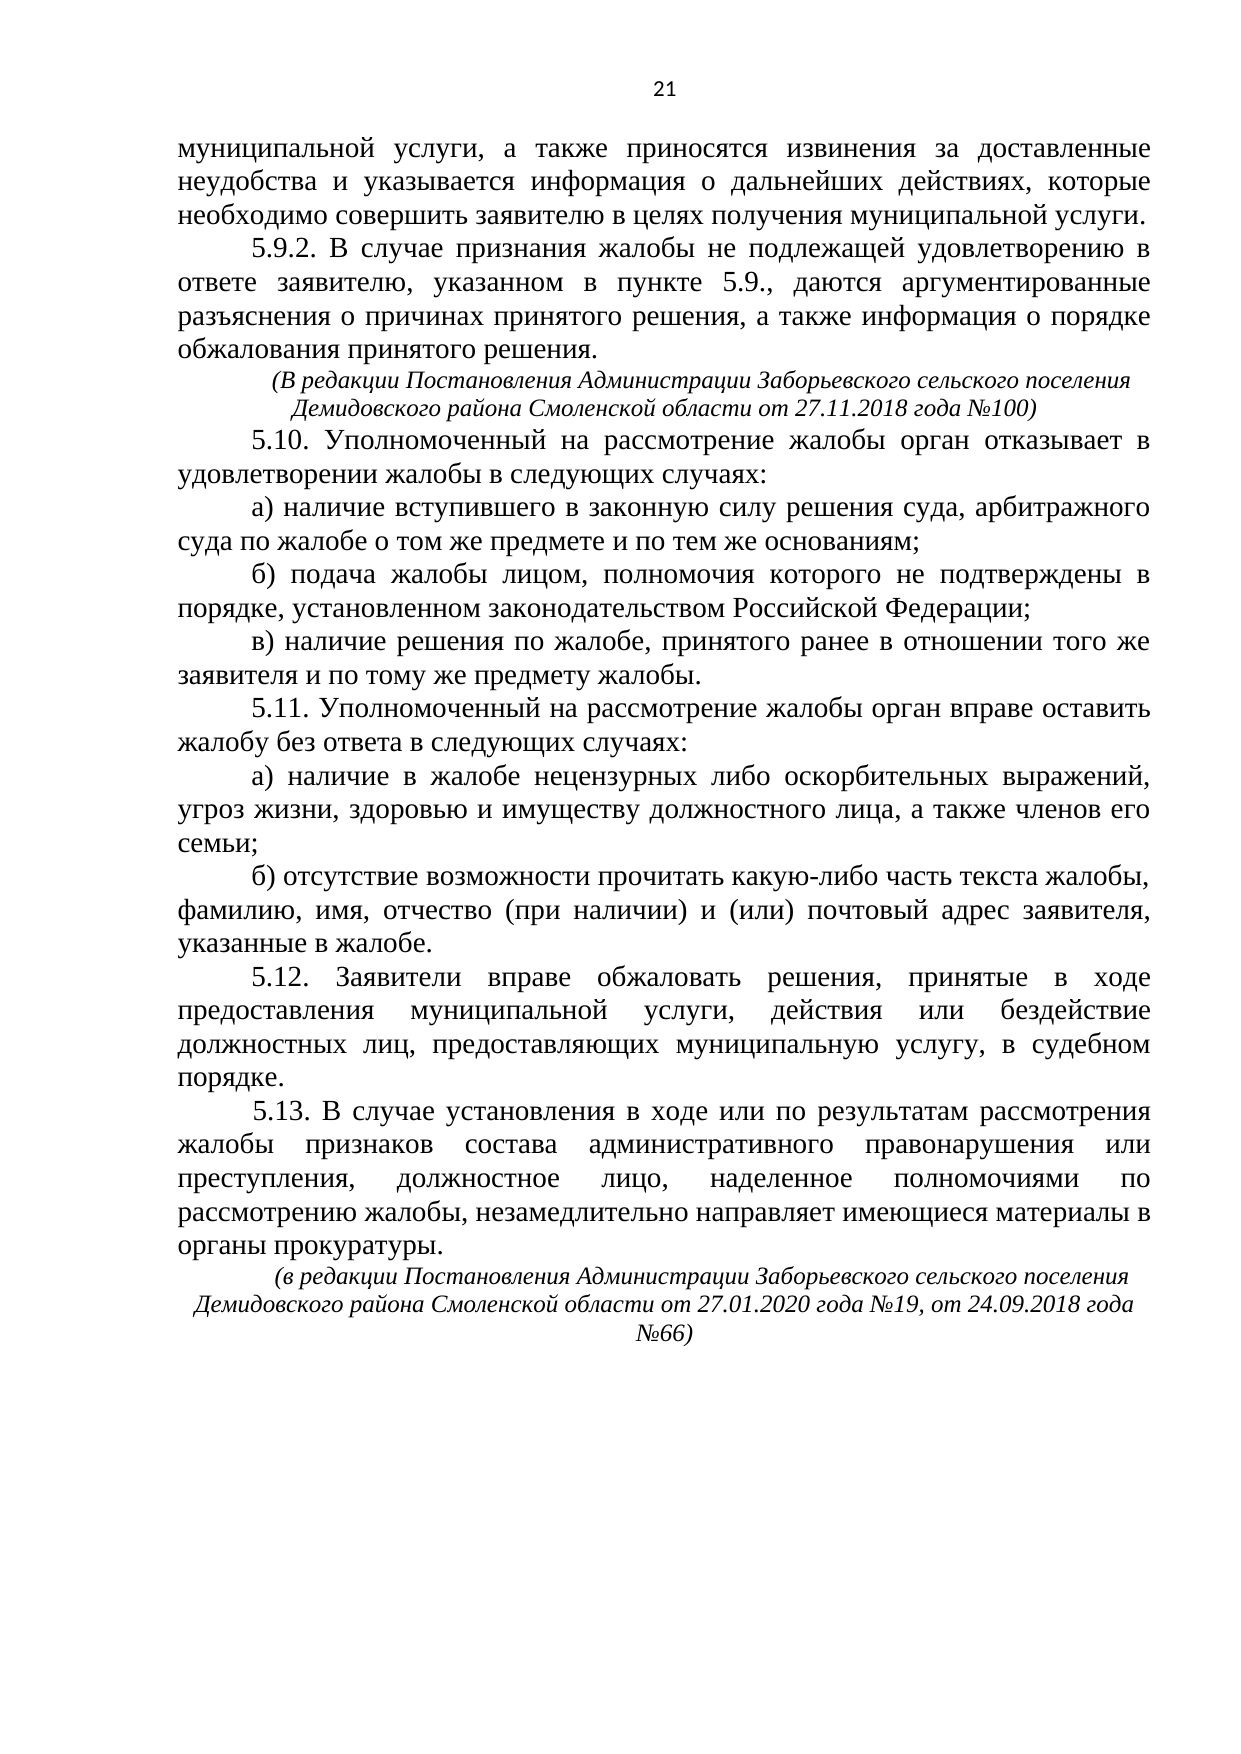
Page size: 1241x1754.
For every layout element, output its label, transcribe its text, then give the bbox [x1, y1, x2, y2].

text б) подача жалобы лицом, полномочия которого не подтверждены в порядке, установленном законодательством Российской Федерации; [177, 556, 1152, 623]
text в) наличие решения по жалобе, принятого ранее в отношении того же заявителя и по тому же предмету жалобы. [177, 623, 1152, 691]
text 5.13. В случае установления в ходе или по результатам рассмотрения жалобы признаков состава административного правонарушения или преступления, должностное лицо, наделенное полномочиями по рассмотрению жалобы, незамедлительно направляет имеющиеся материалы в органы прокуратуры. [177, 1093, 1152, 1261]
text 5.12. Заявители вправе обжаловать решения, принятые в ходе предоставления муниципальной услуги, действия или бездействие должностных лиц, предоставляющих муниципальную услугу, в судебном порядке. [177, 959, 1152, 1093]
text 5.9.2. В случае признания жалобы не подлежащей удовлетворению в ответе заявителю, указанном в пункте 5.9., даются аргументированные разъяснения о причинах принятого решения, а также информация о порядке обжалования принятого решения. [177, 231, 1152, 365]
text фамилию, имя, отчество (при наличии) и (или) почтовый адрес заявителя, указанные в жалобе. [177, 892, 1152, 959]
text (в редакции Постановления Администрации Заборьевского сельского поселения Демидовского района Смоленской области от 27.01.2020 года №19, от 24.09.2018 года №66) [177, 1261, 1152, 1347]
text 5.10. Уполномоченный на рассмотрение жалобы орган отказывает в удовлетворении жалобы в следующих случаях: [177, 422, 1152, 489]
text б) отсутствие возможности прочитать какую-либо часть текста жалобы, [177, 858, 1152, 892]
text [177, 130, 1152, 231]
text (В редакции Постановления Администрации Заборьевского сельского поселения Демидовского района Смоленской области от 27.11.2018 года №100) [177, 365, 1152, 422]
text а) наличие вступившего в законную силу решения суда, арбитражного суда по жалобе о том же предмете и по тем же основаниям; [177, 489, 1152, 556]
text а) наличие в жалобе нецензурных либо оскорбительных выражений, угроз жизни, здоровью и имуществу должностного лица, а также членов его семьи; [177, 758, 1152, 858]
text 5.11. Уполномоченный на рассмотрение жалобы орган вправе оставить жалобу без ответа в следующих случаях: [177, 691, 1152, 758]
